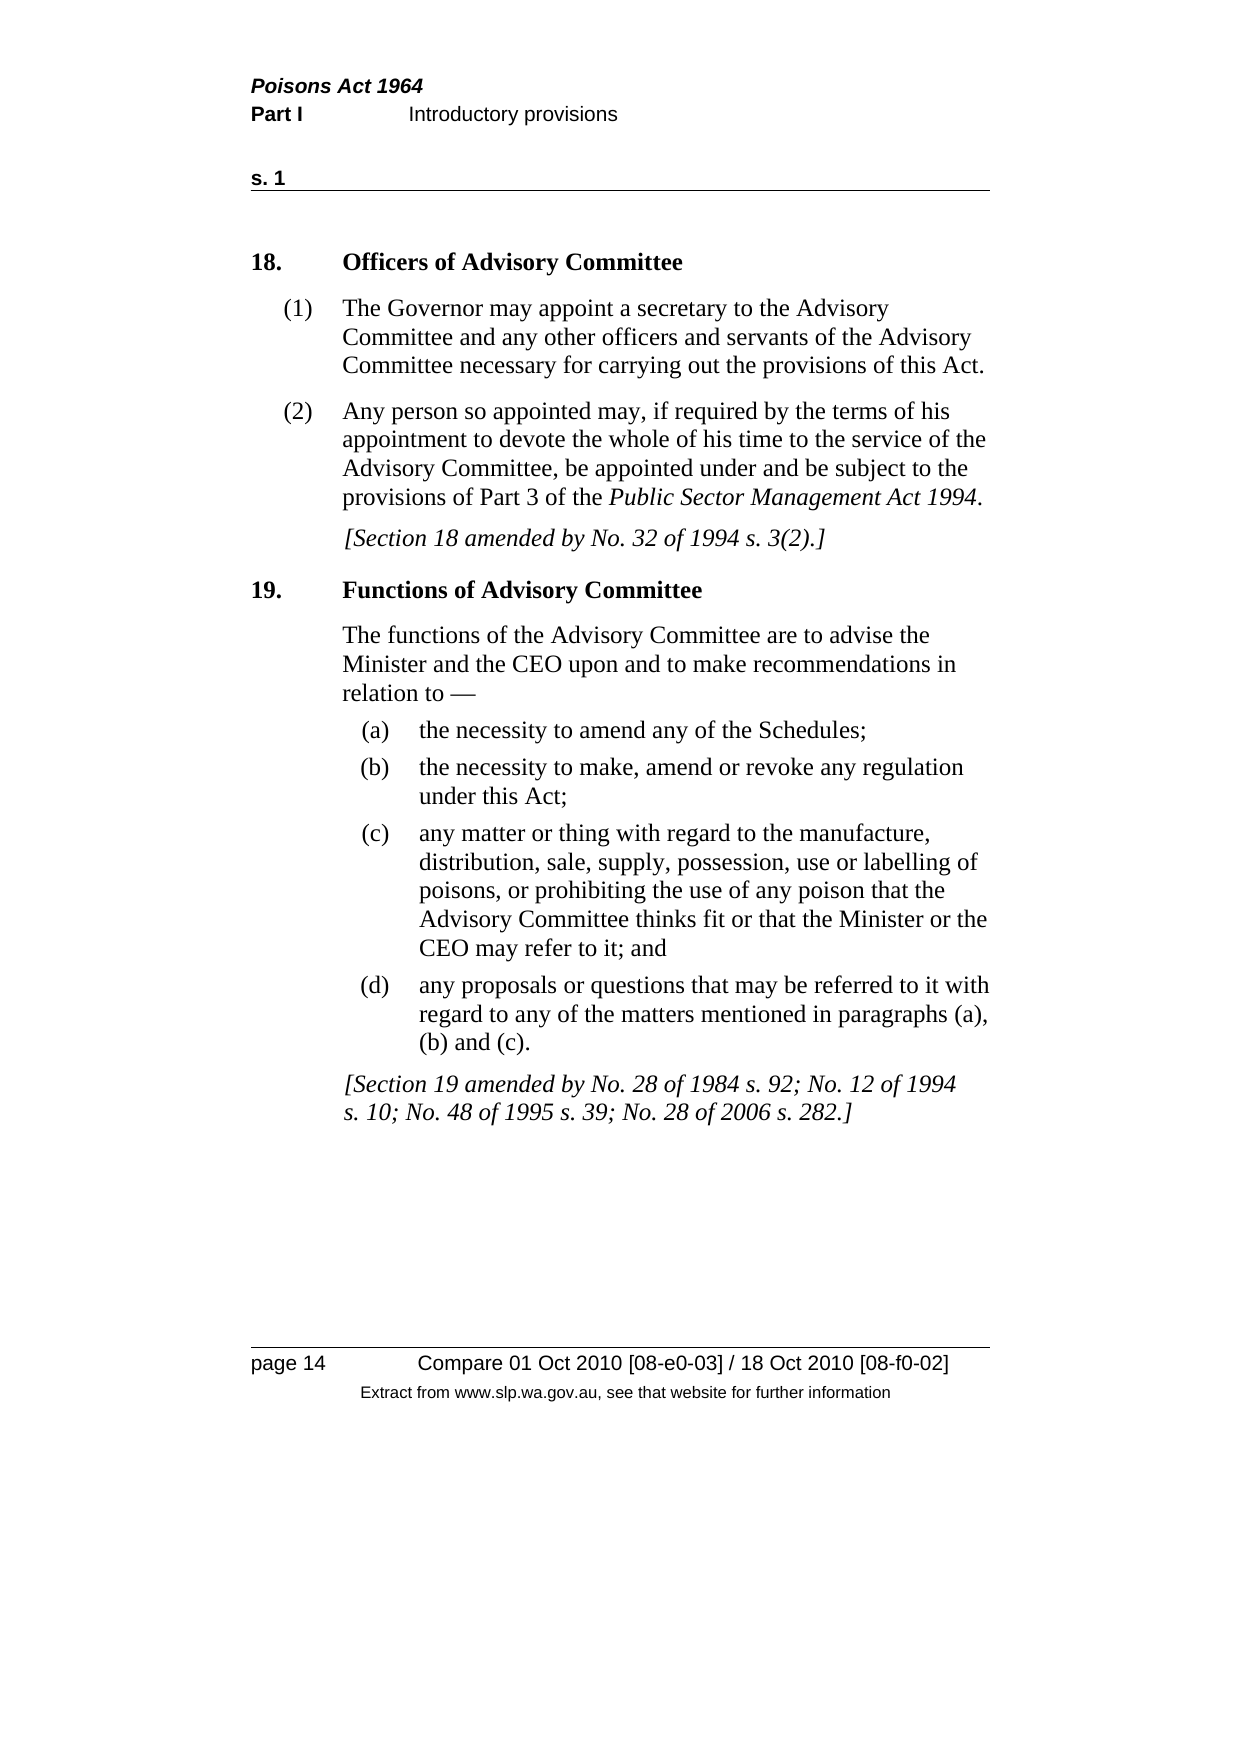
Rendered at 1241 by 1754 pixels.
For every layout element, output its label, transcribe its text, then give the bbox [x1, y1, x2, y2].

subtitle 19. Functions of Advisory Committee [251, 575, 990, 604]
text (2) Any person so appointed may, if required by the terms of his appointment to devote the whole of his time to the service of the Advisory Committee, be appointed under and be subject to the provisions of Part 3 of the Public Sector Management Act 1994. [251, 396, 990, 511]
text [Section 18 amended by No. 32 of 1994 s. 3(2).] [251, 523, 990, 552]
subtitle 18. Officers of Advisory Committee [251, 247, 990, 276]
text (b) the necessity to make, amend or revoke any regulation under this Act; [251, 752, 990, 809]
text (1) The Governor may appoint a secretary to the Advisory Committee and any other officers and servants of the Advisory Committee necessary for carrying out the provisions of this Act. [251, 293, 990, 379]
text The functions of the Advisory Committee are to advise the Minister and the CEO upon and to make recommendations in relation to — [251, 620, 990, 707]
text (d) any proposals or questions that may be referred to it with regard to any of the matters mentioned in paragraphs (a), (b) and (c). [251, 970, 990, 1056]
text [Section 19 amended by No. 28 of 1984 s. 92; No. 12 of 1994 s. 10; No. 48 of 1995 s. 39; No. 28 of 2006 s. 282.] [251, 1069, 990, 1126]
text (c) any matter or thing with regard to the manufacture, distribution, sale, supply, possession, use or labelling of poisons, or prohibiting the use of any poison that the Advisory Committee thinks fit or that the Minister or the CEO may refer to it; and [251, 818, 990, 962]
text (a) the necessity to amend any of the Schedules; [251, 715, 990, 744]
